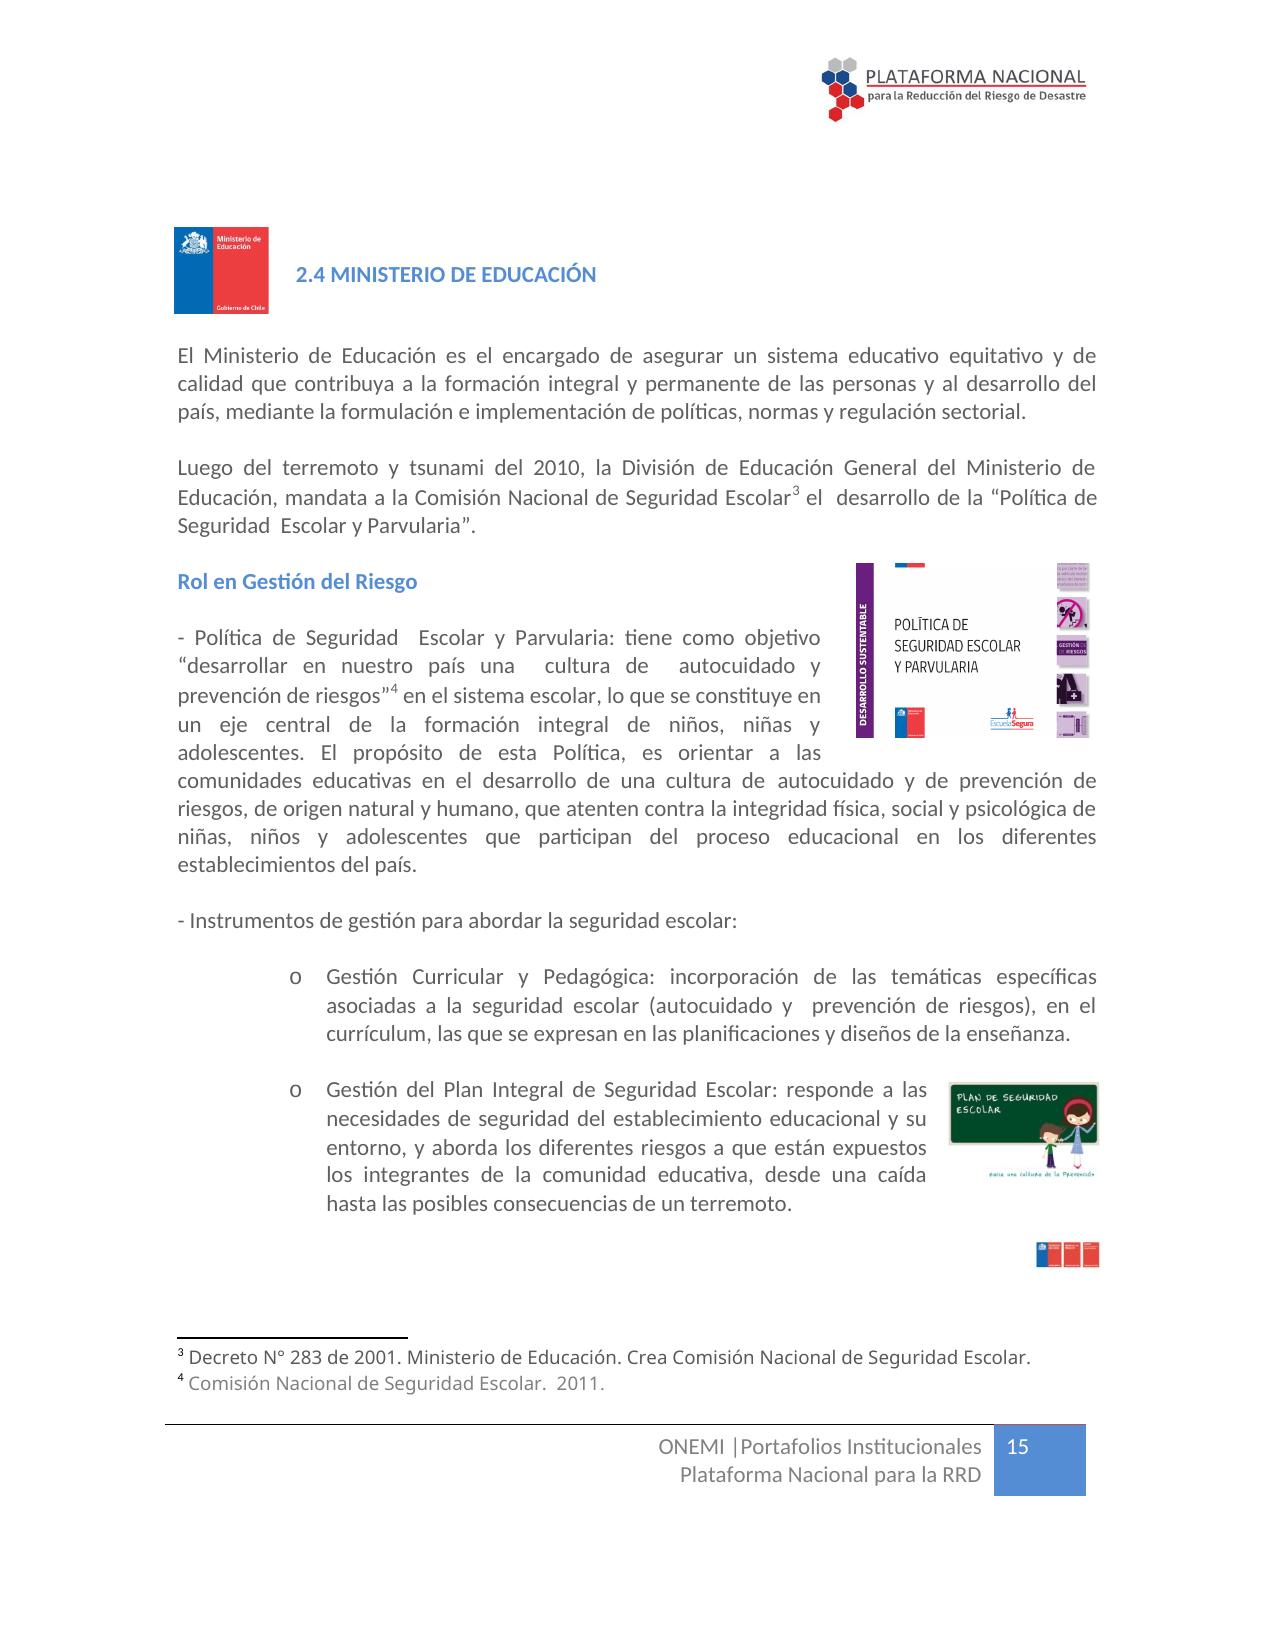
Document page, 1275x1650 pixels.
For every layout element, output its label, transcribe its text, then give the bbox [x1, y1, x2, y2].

subtitle 2.4 MINISTERIO DE EDUCACIÓN [269, 260, 1098, 288]
text El Ministerio de Educación es el encargado de asegurar un sistema educativo equitativo y de calidad que contribuya a la formación integral y permanente de las personas y al desarrollo del país, mediante la formulación e implementación de políticas, normas y regulación sectorial. [177, 341, 1098, 425]
text - Política de Seguridad Escolar y Parvularia: tiene como objetivo “desarrollar en nuestro país una cultura de autocuidado y prevención de riesgos” en el sistema escolar, lo que se constituye en un eje central de la formación integral de niños, niñas y adolescentes. El propósito de esta Política, es orientar a las comunidades educativas en el desarrollo de una cultura de autocuidado y de prevención de riesgos, de origen natural y humano, que atenten contra la integridad física, social y psicológica de niñas, niños y adolescentes que participan del proceso educacional en los diferentes establecimientos del país. [177, 623, 1098, 878]
picture [818, 54, 1095, 125]
text Rol en Gestión del Riesgo [177, 567, 856, 595]
list Gestión Curricular y Pedagógica: incorporación de las temáticas específicas asociadas a la seguridad escolar (autocuidado y prevención de riesgos), en el currículum, las que se expresan en las planificaciones y diseños de la enseñanza. [288, 962, 1098, 1047]
list Gestión del Plan Integral de Seguridad Escolar: responde a las necesidades de seguridad del establecimiento educacional y su entorno, y aborda los diferentes riesgos a que están expuestos los integrantes de la comunidad educativa, desde una caída hasta las posibles consecuencias de un terremoto. [288, 1075, 1098, 1217]
picture [946, 1076, 1101, 1275]
picture [856, 563, 1092, 738]
text - Instrumentos de gestión para abordar la seguridad escolar: [177, 906, 1098, 934]
picture [174, 227, 269, 314]
text Luego del terremoto y tsunami del 2010, la División de Educación General del Ministerio de Educación, mandata a la Comisión Nacional de Seguridad Escolar el desarrollo de la “Política de Seguridad Escolar y Parvularia”. [177, 453, 1098, 539]
